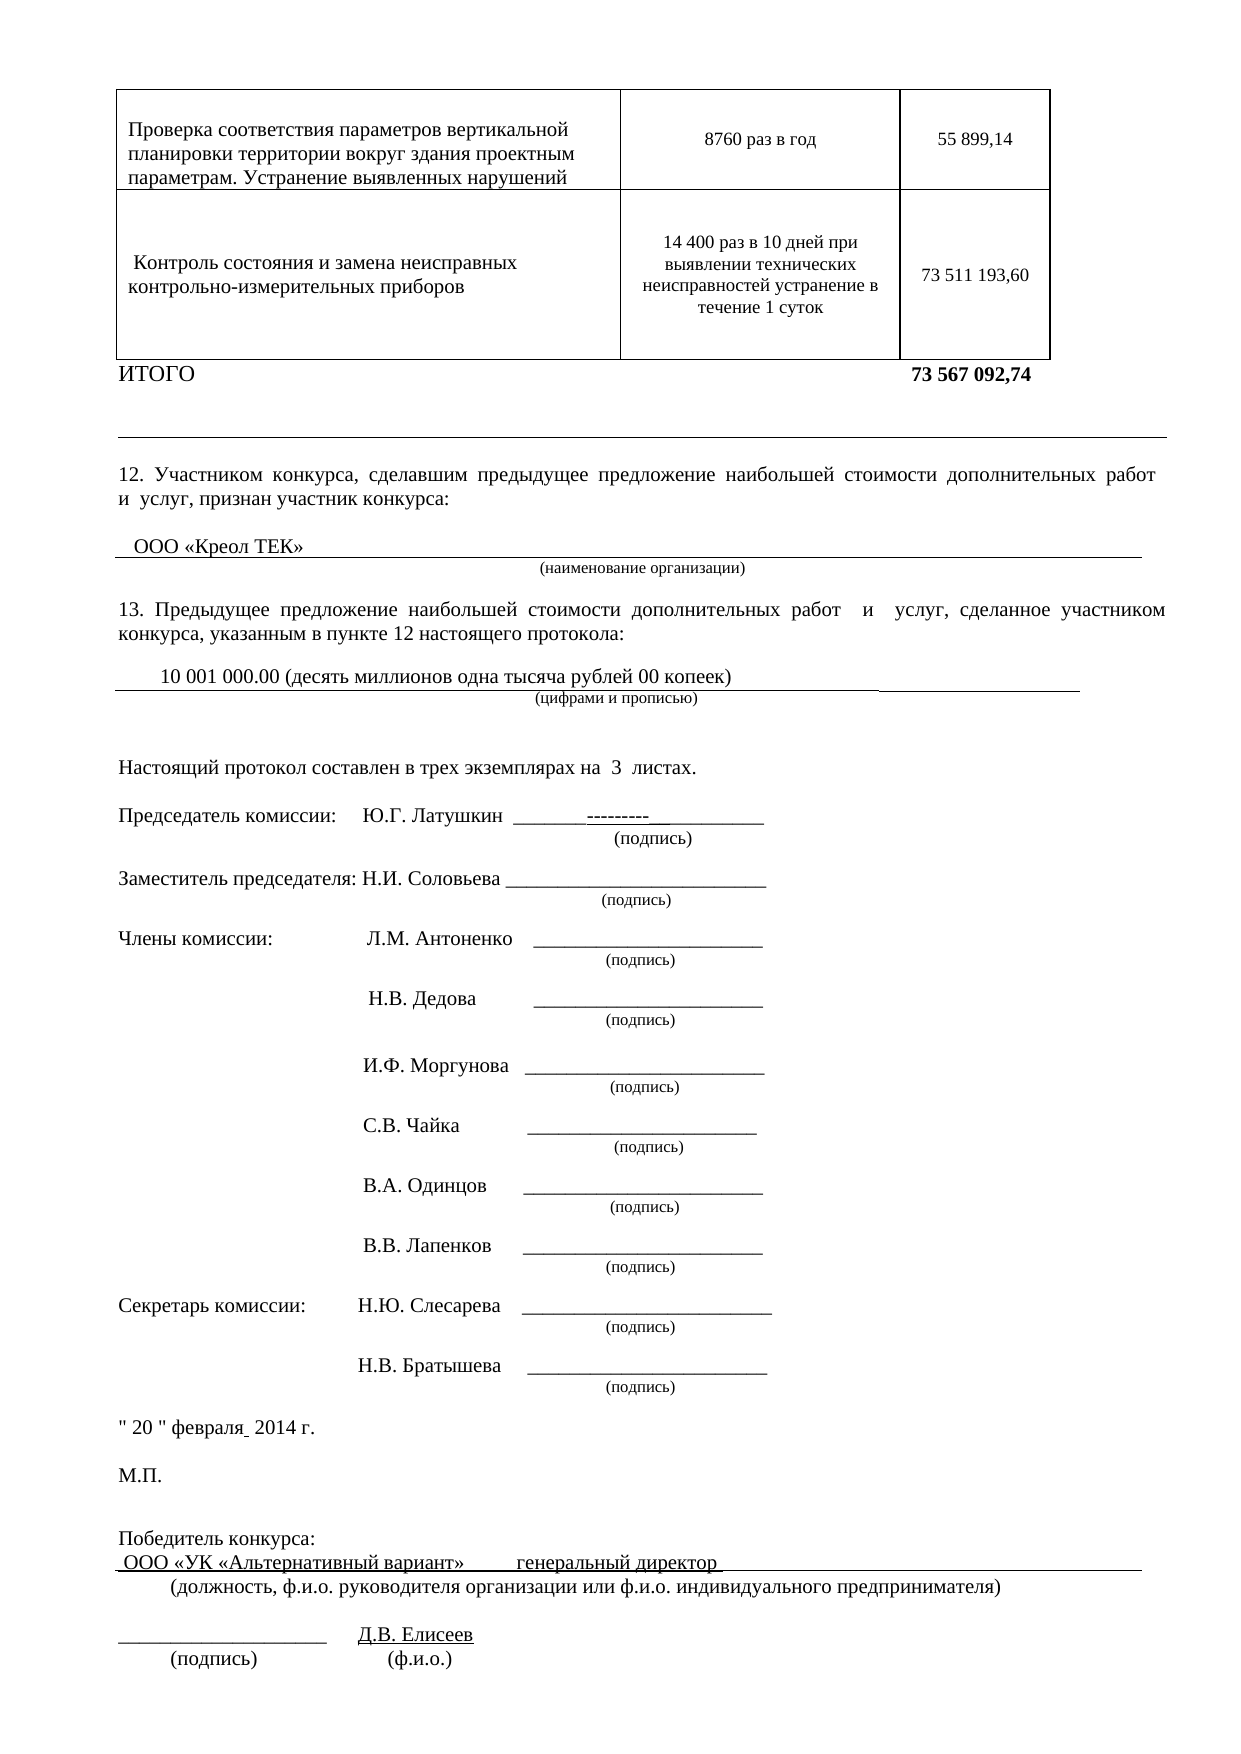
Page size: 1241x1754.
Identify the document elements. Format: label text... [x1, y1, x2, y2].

text Н.В. Дедова ______________________ [118, 986, 1167, 1010]
text Настоящий протокол составлен в трех экземплярах на 3 листах. [118, 755, 1167, 779]
text Председатель комиссии: Ю.Г. Латушкин _______---------___________ [118, 803, 1167, 827]
text (подпись) [118, 1317, 1167, 1336]
text (подпись) (ф.и.о.) [118, 1646, 1167, 1670]
text Секретарь комиссии: Н.Ю. Слесарева ________________________ [118, 1293, 1167, 1317]
table_header 55 899,14 [901, 90, 1049, 189]
text (должность, ф.и.о. руководителя организации или ф.и.о. индивидуального предпринимателя) [118, 1574, 1167, 1598]
text (подпись) [118, 1257, 1167, 1276]
table_cell 73 511 193,60 [901, 190, 1049, 359]
text 10 001 000.00 (десять миллионов одна тысяча рублей 00 копеек) [118, 664, 1167, 688]
table_header Проверка соответствия параметров вертикальной планировки территории вокруг здания проектным параметрам. Устранение выявленных нарушений [117, 90, 620, 189]
text 12. Участником конкурса, сделавшим предыдущее предложение наибольшей стоимости дополнительных работ и услуг, признан участник конкурса: [118, 462, 1167, 510]
text ____________________ Д.В. Елисеев [118, 1622, 1167, 1646]
table_cell 14 400 раз в 10 дней при выявлении технических неисправностей устранение в течение 1 суток [621, 190, 899, 359]
text Заместитель председателя: Н.И. Соловьева _________________________ [118, 866, 1167, 890]
text (наименование организации) [118, 558, 1167, 577]
text И.Ф. Моргунова _______________________ [118, 1053, 1167, 1077]
text 13. Предыдущее предложение наибольшей стоимости дополнительных работ и услуг, сделанное участником конкурса, указанным в пункте 12 настоящего протокола: [118, 596, 1167, 644]
table_header 8760 раз в год [621, 90, 899, 189]
text (подпись) [118, 1077, 1167, 1096]
text Н.В. Братышева _______________________ [118, 1353, 1167, 1377]
text Члены комиссии: Л.М. Антоненко ______________________ [118, 926, 1167, 950]
text (подпись) [118, 827, 1167, 849]
text ООО «Креол ТЕК» [118, 534, 1167, 558]
text (подпись) [118, 1197, 1167, 1216]
text (подпись) [118, 890, 1167, 909]
text В.А. Одинцов _______________________ [118, 1173, 1167, 1197]
text (подпись) [118, 1137, 1167, 1156]
text (подпись) [118, 950, 1167, 969]
text (цифрами и прописью) [118, 688, 1167, 707]
text Победитель конкурса: [118, 1526, 1167, 1550]
text ИТОГО 73 567 092,74 [118, 360, 1167, 386]
text " 20 " февраля 2014 г. [118, 1415, 1167, 1439]
text ООО «УК «Альтернативный вариант» генеральный директор [118, 1550, 1167, 1574]
text М.П. [118, 1463, 1167, 1487]
table_cell Контроль состояния и замена неисправных контрольно-измерительных приборов [117, 190, 620, 359]
text В.В. Лапенков _______________________ [118, 1233, 1167, 1257]
text (подпись) [118, 1010, 1167, 1029]
text (подпись) [118, 1377, 1167, 1396]
text С.В. Чайка ______________________ [118, 1113, 1167, 1137]
